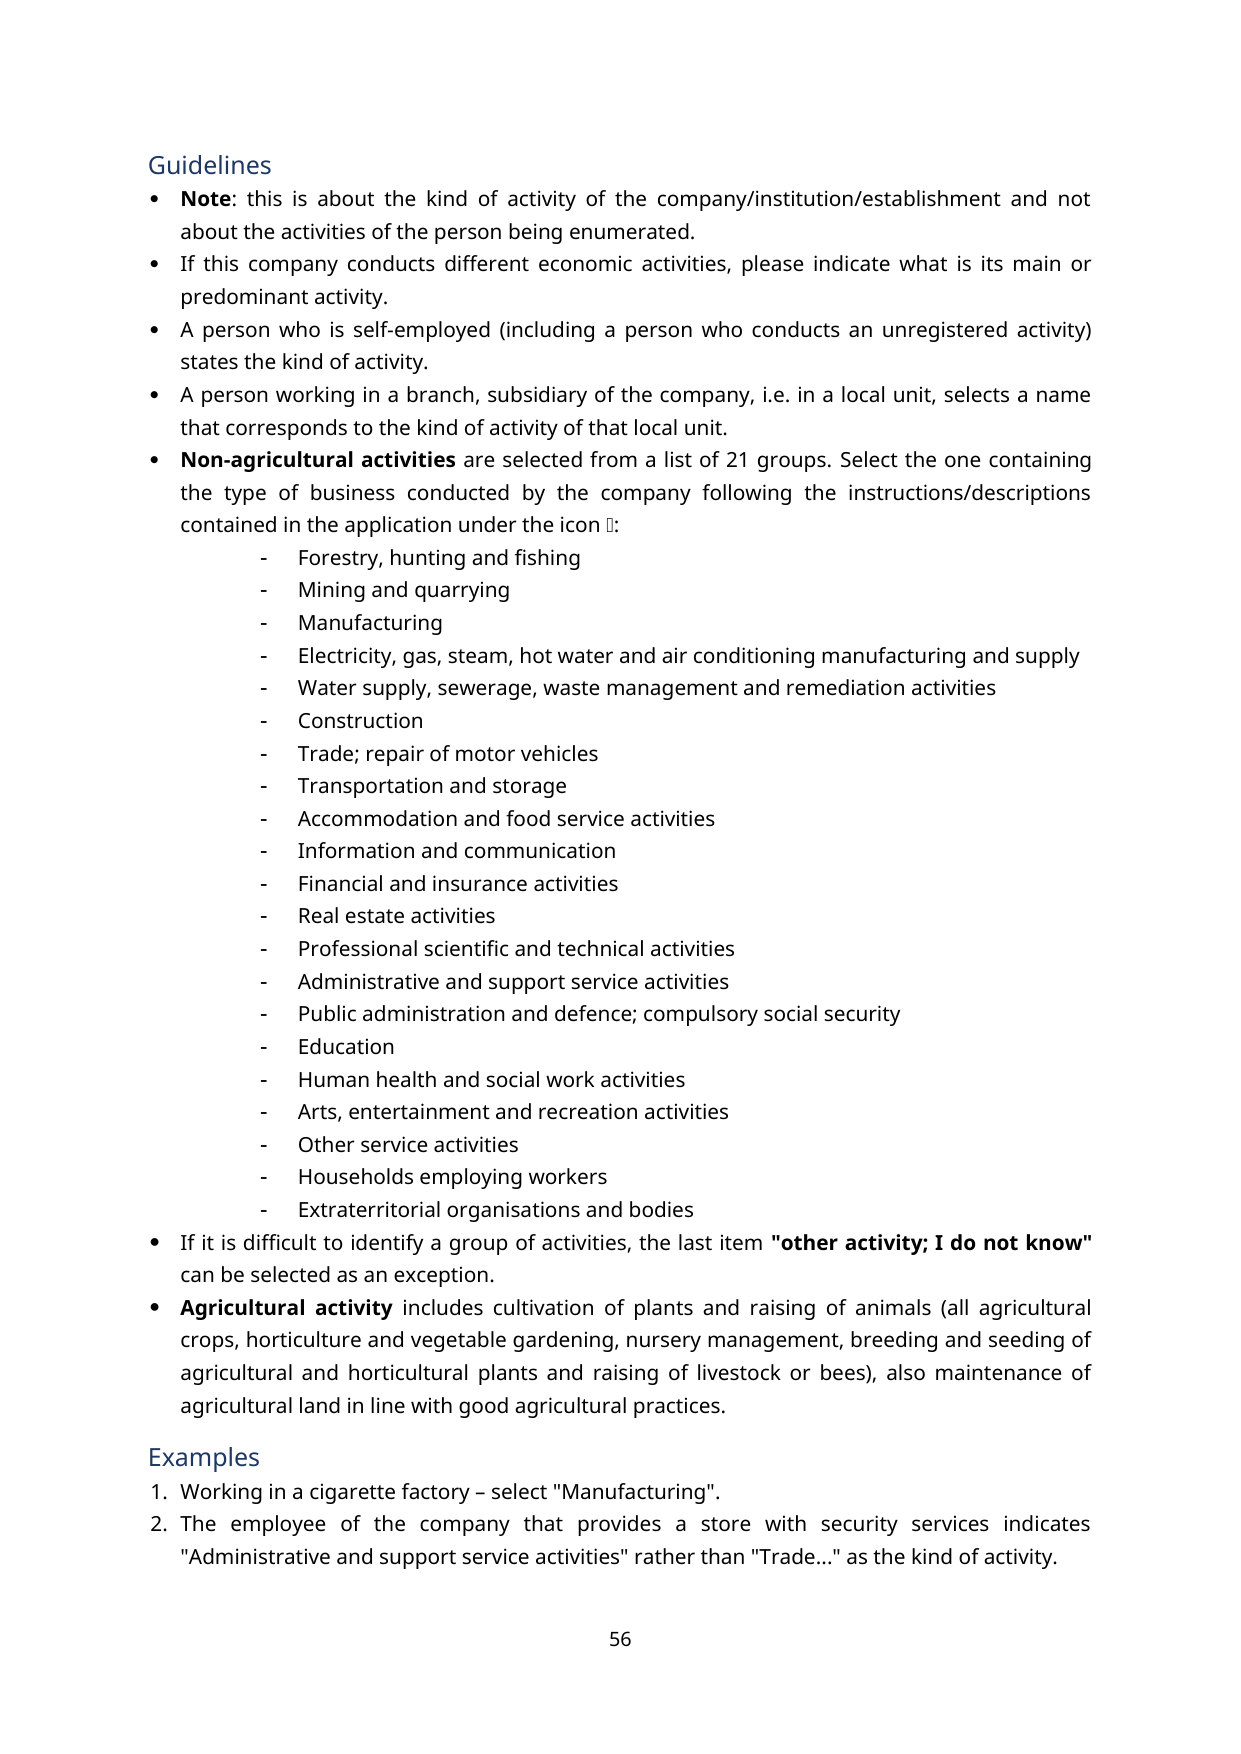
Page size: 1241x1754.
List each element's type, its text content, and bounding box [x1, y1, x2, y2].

list Transportation and storage [260, 771, 1093, 800]
list Administrative and support service activities [260, 967, 1093, 995]
list Households employing workers [260, 1162, 1093, 1191]
subtitle Examples [148, 1440, 1093, 1474]
list Mining and quarrying [260, 576, 1093, 604]
list Human health and social work activities [260, 1065, 1093, 1093]
list Working in a cigarette factory – select "Manufacturing". [150, 1477, 1093, 1505]
list If it is difficult to identify a group of activities, the last item "other activity; I do not know" can be selected as an exception. [151, 1228, 1093, 1289]
list Note: this is about the kind of activity of the company/institution/establishment and not about the activities of the person being enumerated. [151, 184, 1093, 245]
list Water supply, sewerage, waste management and remediation activities [260, 673, 1093, 702]
list Extraterritorial organisations and bodies [260, 1195, 1093, 1223]
list Accommodation and food service activities [260, 804, 1093, 832]
subtitle Guidelines [148, 148, 1093, 182]
list Arts, entertainment and recreation activities [260, 1097, 1093, 1126]
list Public administration and defence; compulsory social security [260, 999, 1093, 1028]
list Non-agricultural activities are selected from a list of 21 groups. Select the one containing the type of business conducted by the company following the instructions/descriptions contained in the application under the icon : [151, 445, 1093, 539]
list Trade; repair of motor vehicles [260, 739, 1093, 767]
list Forestry, hunting and fishing [260, 543, 1093, 571]
list Professional scientific and technical activities [260, 934, 1093, 963]
list Education [260, 1032, 1093, 1061]
list If this company conducts different economic activities, please indicate what is its main or predominant activity. [151, 249, 1093, 311]
list A person working in a branch, subsidiary of the company, i.e. in a local unit, selects a name that corresponds to the kind of activity of that local unit. [151, 380, 1093, 441]
list Electricity, gas, steam, hot water and air conditioning manufacturing and supply [260, 641, 1093, 669]
list Financial and insurance activities [260, 869, 1093, 897]
list Real estate activities [260, 902, 1093, 930]
list Information and communication [260, 836, 1093, 865]
list Agricultural activity includes cultivation of plants and raising of animals (all agricultural crops, horticulture and vegetable gardening, nursery management, breeding and seeding of agricultural and horticultural plants and raising of livestock or bees), also maintenance of agricultural land in line with good agricultural practices. [151, 1293, 1093, 1419]
list A person who is self-employed (including a person who conducts an unregistered activity) states the kind of activity. [151, 315, 1093, 376]
list The employee of the company that provides a store with security services indicates "Administrative and support service activities" rather than "Trade..." as the kind of activity. [150, 1509, 1093, 1570]
list Manufacturing [260, 608, 1093, 637]
list Construction [260, 706, 1093, 734]
list Other service activities [260, 1130, 1093, 1158]
